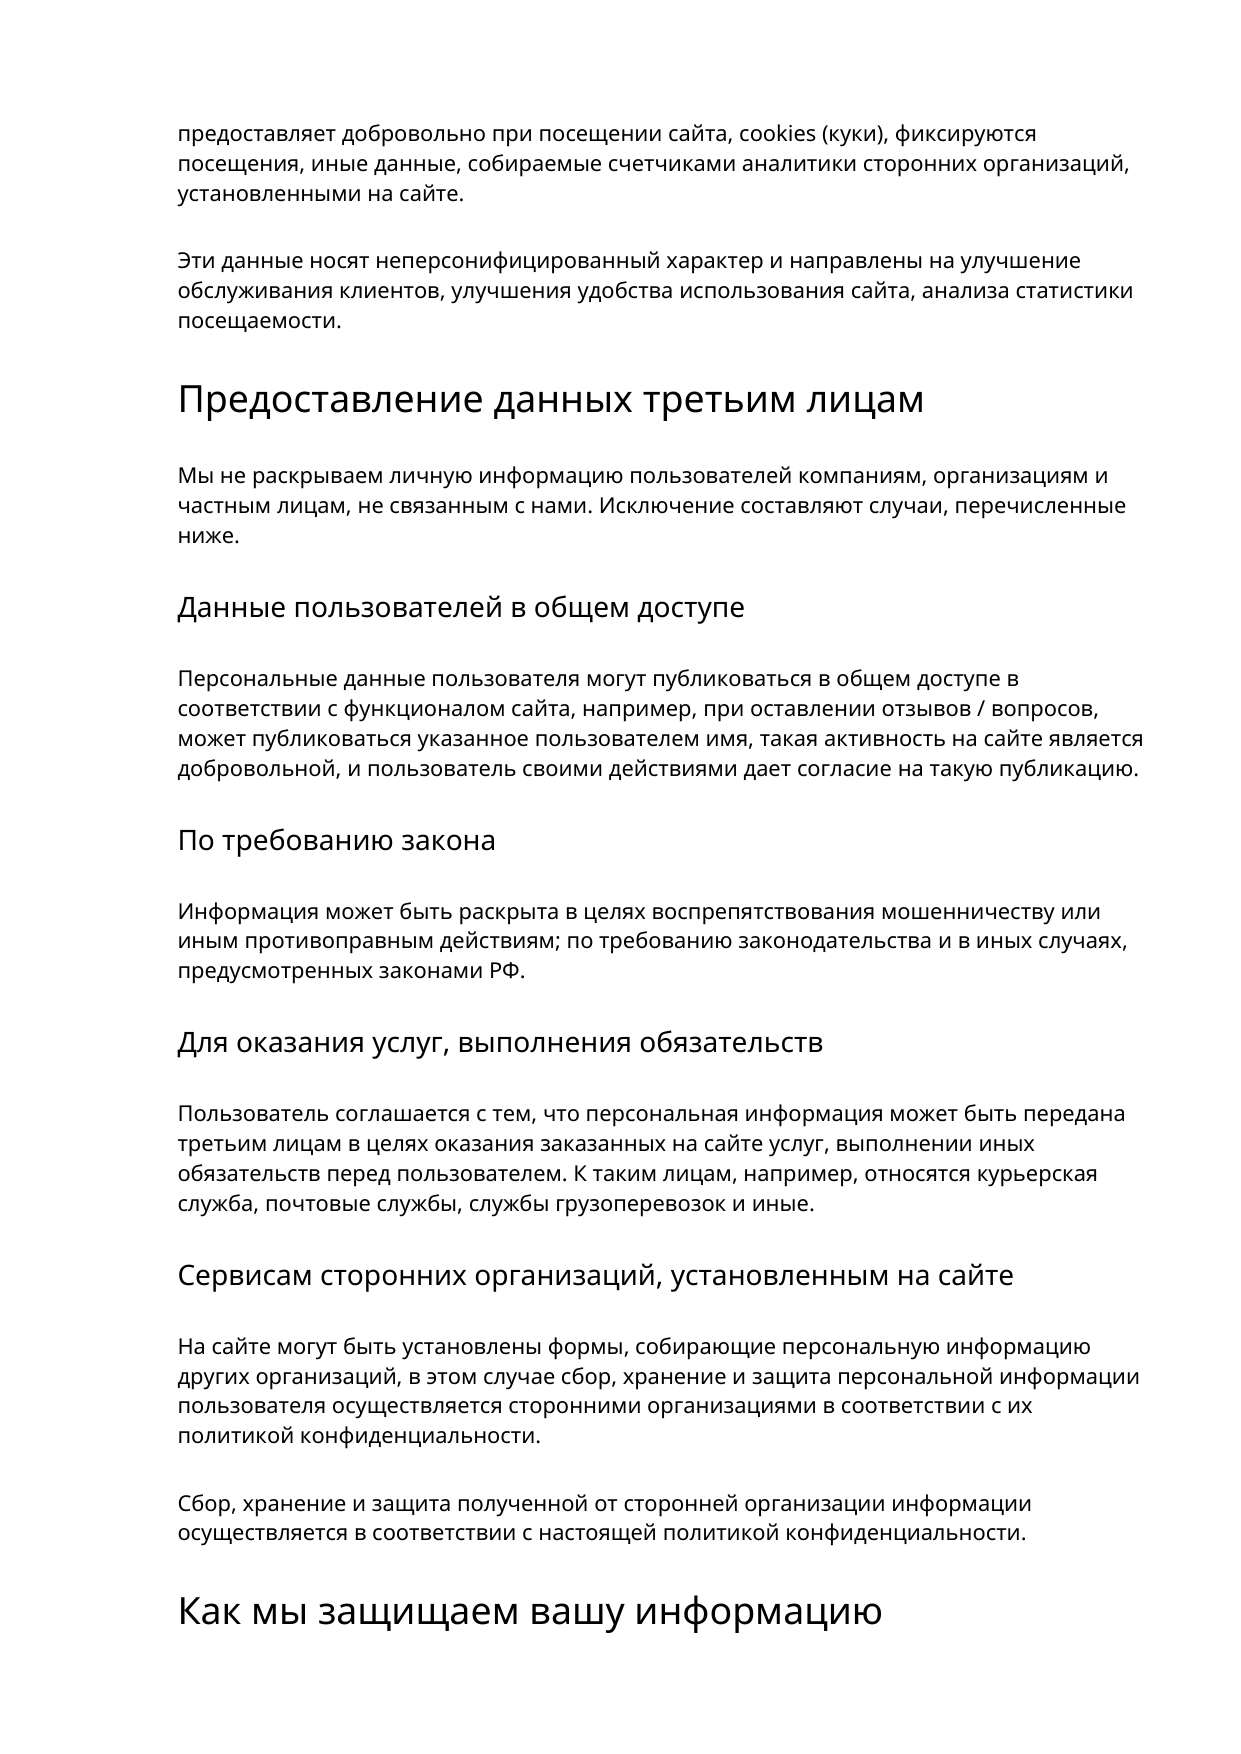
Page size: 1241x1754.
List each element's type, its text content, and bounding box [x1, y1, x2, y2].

text Пользователь соглашается с тем, что персональная информация может быть передана третьим лицам в целях оказания заказанных на сайте услуг, выполнении иных обязательств перед пользователем. К таким лицам, например, относятся курьерская служба, почтовые службы, службы грузоперевозок и иные. [177, 1098, 1152, 1217]
text Персональные данные пользователя могут публиковаться в общем доступе в соответствии с функционалом сайта, например, при оставлении отзывов / вопросов, может публиковаться указанное пользователем имя, такая активность на сайте является добровольной, и пользователь своими действиями дает согласие на такую публикацию. [177, 663, 1152, 782]
text Для оказания услуг, выполнения обязательств [177, 1022, 1152, 1061]
text Мы не раскрываем личную информацию пользователей компаниям, организациям и частным лицам, не связанным с нами. Исключение составляют случаи, перечисленные ниже. [177, 460, 1152, 550]
text Эти данные носят неперсонифицированный характер и направлены на улучшение обслуживания клиентов, улучшения удобства использования сайта, анализа статистики посещаемости. [177, 245, 1152, 334]
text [177, 118, 1152, 207]
text Данные пользователей в общем доступе [177, 587, 1152, 626]
text Сервисам сторонних организаций, установленным на сайте [177, 1255, 1152, 1293]
text Сбор, хранение и защита полученной от сторонней организации информации осуществляется в соответствии с настоящей политикой конфиденциальности. [177, 1487, 1152, 1547]
text На сайте могут быть установлены формы, собирающие персональную информацию других организаций, в этом случае сбор, хранение и защита персональной информации пользователя осуществляется сторонними организациями в соответствии с их политикой конфиденциальности. [177, 1331, 1152, 1450]
text Предоставление данных третьим лицам [177, 372, 1152, 423]
text Как мы защищаем вашу информацию [177, 1584, 1152, 1636]
text По требованию закона [177, 820, 1152, 858]
text Информация может быть раскрыта в целях воспрепятствования мошенничеству или иным противоправным действиям; по требованию законодательства и в иных случаях, предусмотренных законами РФ. [177, 896, 1152, 985]
